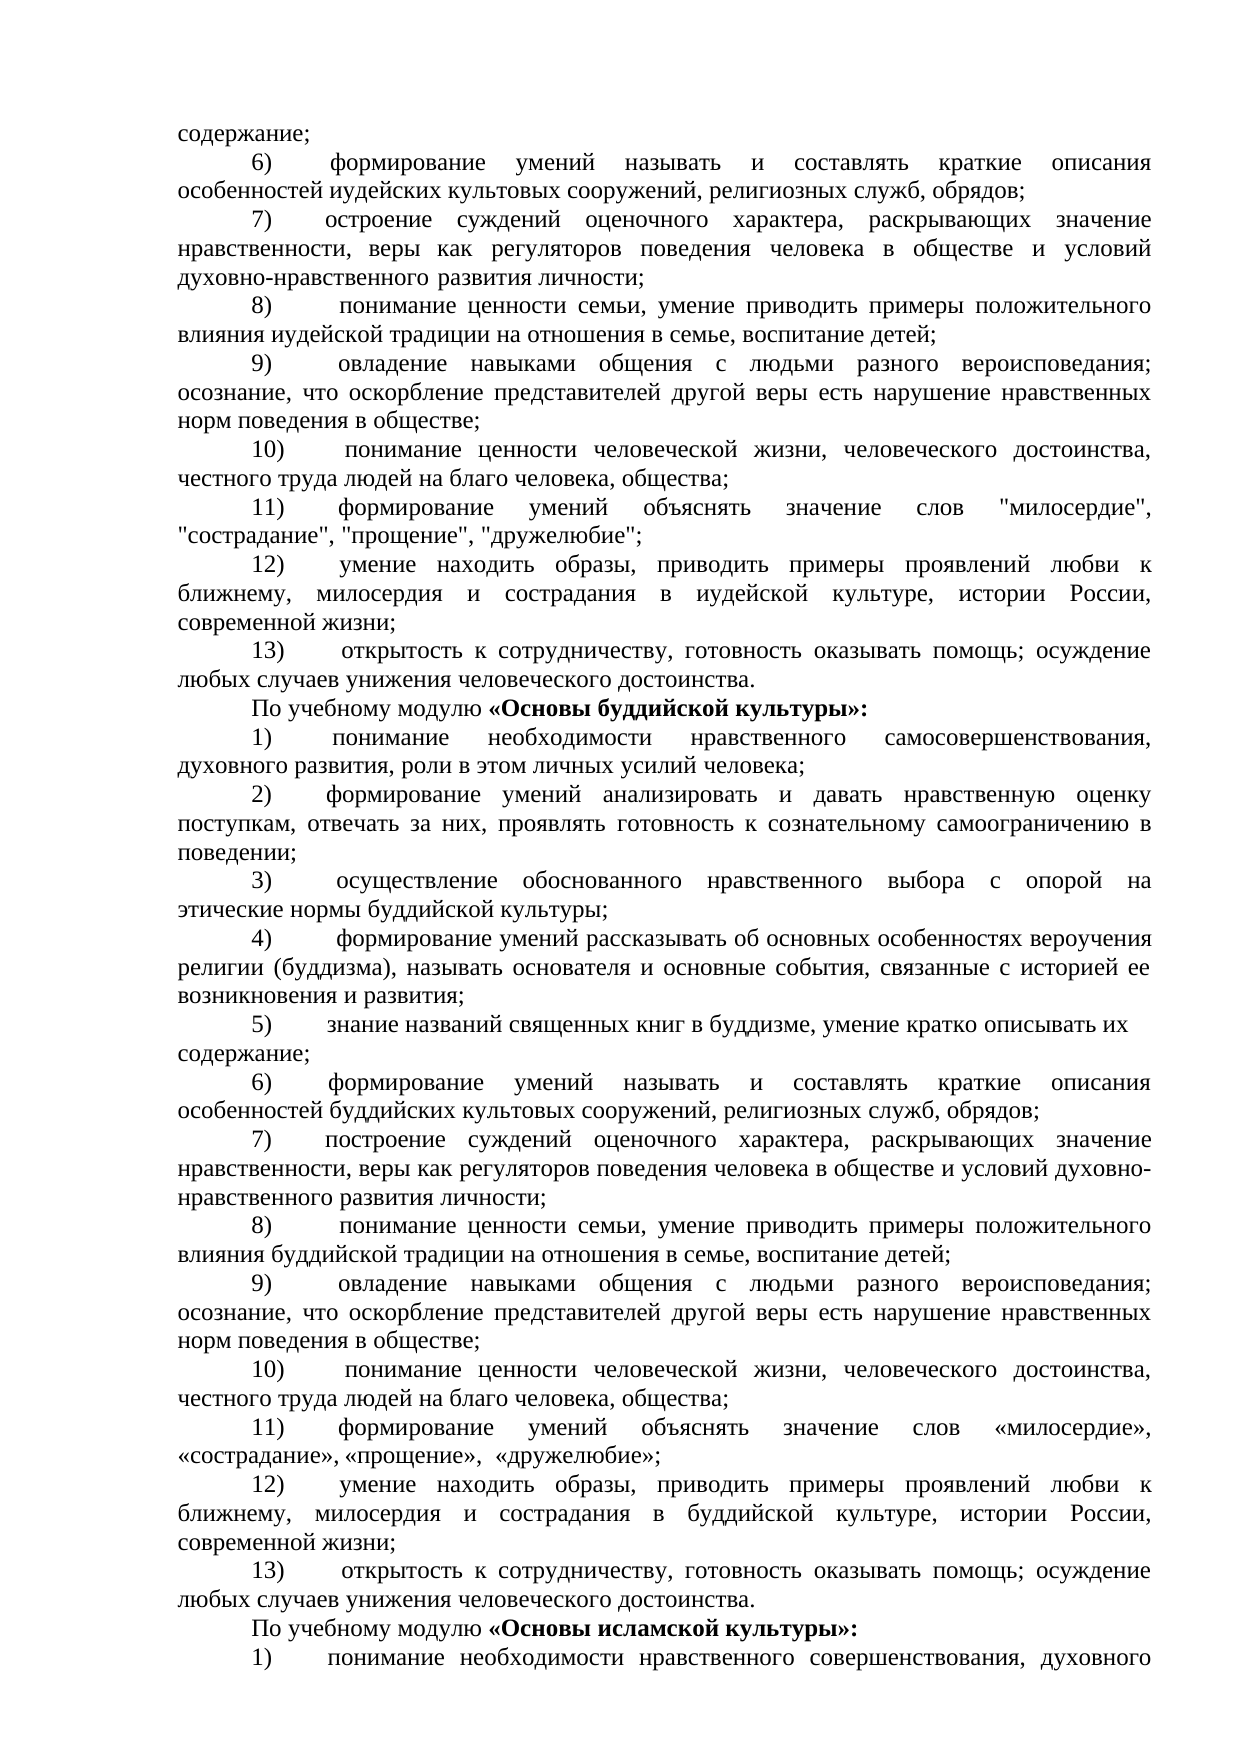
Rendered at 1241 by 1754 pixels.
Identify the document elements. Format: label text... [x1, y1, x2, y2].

list По учебному модулю «Основы буддийской культуры»: [177, 693, 1152, 722]
list понимание необходимости нравственного самосовершенствования, духовного развития, роли в этом личных усилий человека; [177, 722, 1152, 779]
list формирование умений называть и составлять краткие описания особенностей иудейских культовых сооружений, религиозных служб, обрядов; [177, 147, 1152, 204]
list понимание ценности человеческой жизни, человеческого достоинства, честного труда людей на благо человека, общества; [177, 1354, 1152, 1412]
list осуществление обоснованного нравственного выбора с опорой на этические нормы буддийской культуры; [177, 866, 1152, 923]
list овладение навыками общения с людьми разного вероисповедания; осознание, что оскорбление представителей другой веры есть нарушение нравственных норм поведения в обществе; [177, 1268, 1152, 1354]
list формирование умений объяснять значение слов "милосердие", "сострадание", "прощение", "дружелюбие"; [177, 492, 1152, 549]
list знание названий священных книг в буддизме, умение кратко описывать их содержание; [177, 1009, 1152, 1067]
list понимание ценности семьи, умение приводить примеры положительного влияния иудейской традиции на отношения в семье, воспитание детей; [177, 291, 1152, 348]
list остроение суждений оценочного характера, раскрывающих значение нравственности, веры как регуляторов поведения человека в обществе и условий духовно-нравственного развития личности; [177, 204, 1152, 291]
list умение находить образы, приводить примеры проявлений любви к ближнему, милосердия и сострадания в буддийской культуре, истории России, современной жизни; [177, 1469, 1152, 1556]
list формирование умений объяснять значение слов «милосердие», «сострадание», «прощение», «дружелюбие»; [177, 1412, 1152, 1469]
text По учебному модулю «Основы исламской культуры»: [177, 1613, 1152, 1642]
list формирование умений называть и составлять краткие описания особенностей буддийских культовых сооружений, религиозных служб, обрядов; [177, 1067, 1152, 1124]
list построение суждений оценочного характера, раскрывающих значение нравственности, веры как регуляторов поведения человека в обществе и условий духовно-нравственного развития личности; [177, 1124, 1152, 1211]
list открытость к сотрудничеству, готовность оказывать помощь; осуждение любых случаев унижения человеческого достоинства. [177, 636, 1152, 693]
list формирование умений рассказывать об основных особенностях вероучения религии (буддизма), называть основателя и основные события, связанные с историей ее возникновения и развития; [177, 923, 1152, 1009]
list формирование умений анализировать и давать нравственную оценку поступкам, отвечать за них, проявлять готовность к сознательному самоограничению в поведении; [177, 779, 1152, 866]
list овладение навыками общения с людьми разного вероисповедания; осознание, что оскорбление представителей другой веры есть нарушение нравственных норм поведения в обществе; [177, 348, 1152, 434]
list понимание ценности человеческой жизни, человеческого достоинства, честного труда людей на благо человека, общества; [177, 434, 1152, 492]
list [177, 1642, 1152, 1671]
list понимание ценности семьи, умение приводить примеры положительного влияния буддийской традиции на отношения в семье, воспитание детей; [177, 1211, 1152, 1268]
list открытость к сотрудничеству, готовность оказывать помощь; осуждение любых случаев унижения человеческого достоинства. [177, 1556, 1152, 1613]
list умение находить образы, приводить примеры проявлений любви к ближнему, милосердия и сострадания в иудейской культуре, истории России, современной жизни; [177, 549, 1152, 636]
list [177, 118, 1152, 147]
